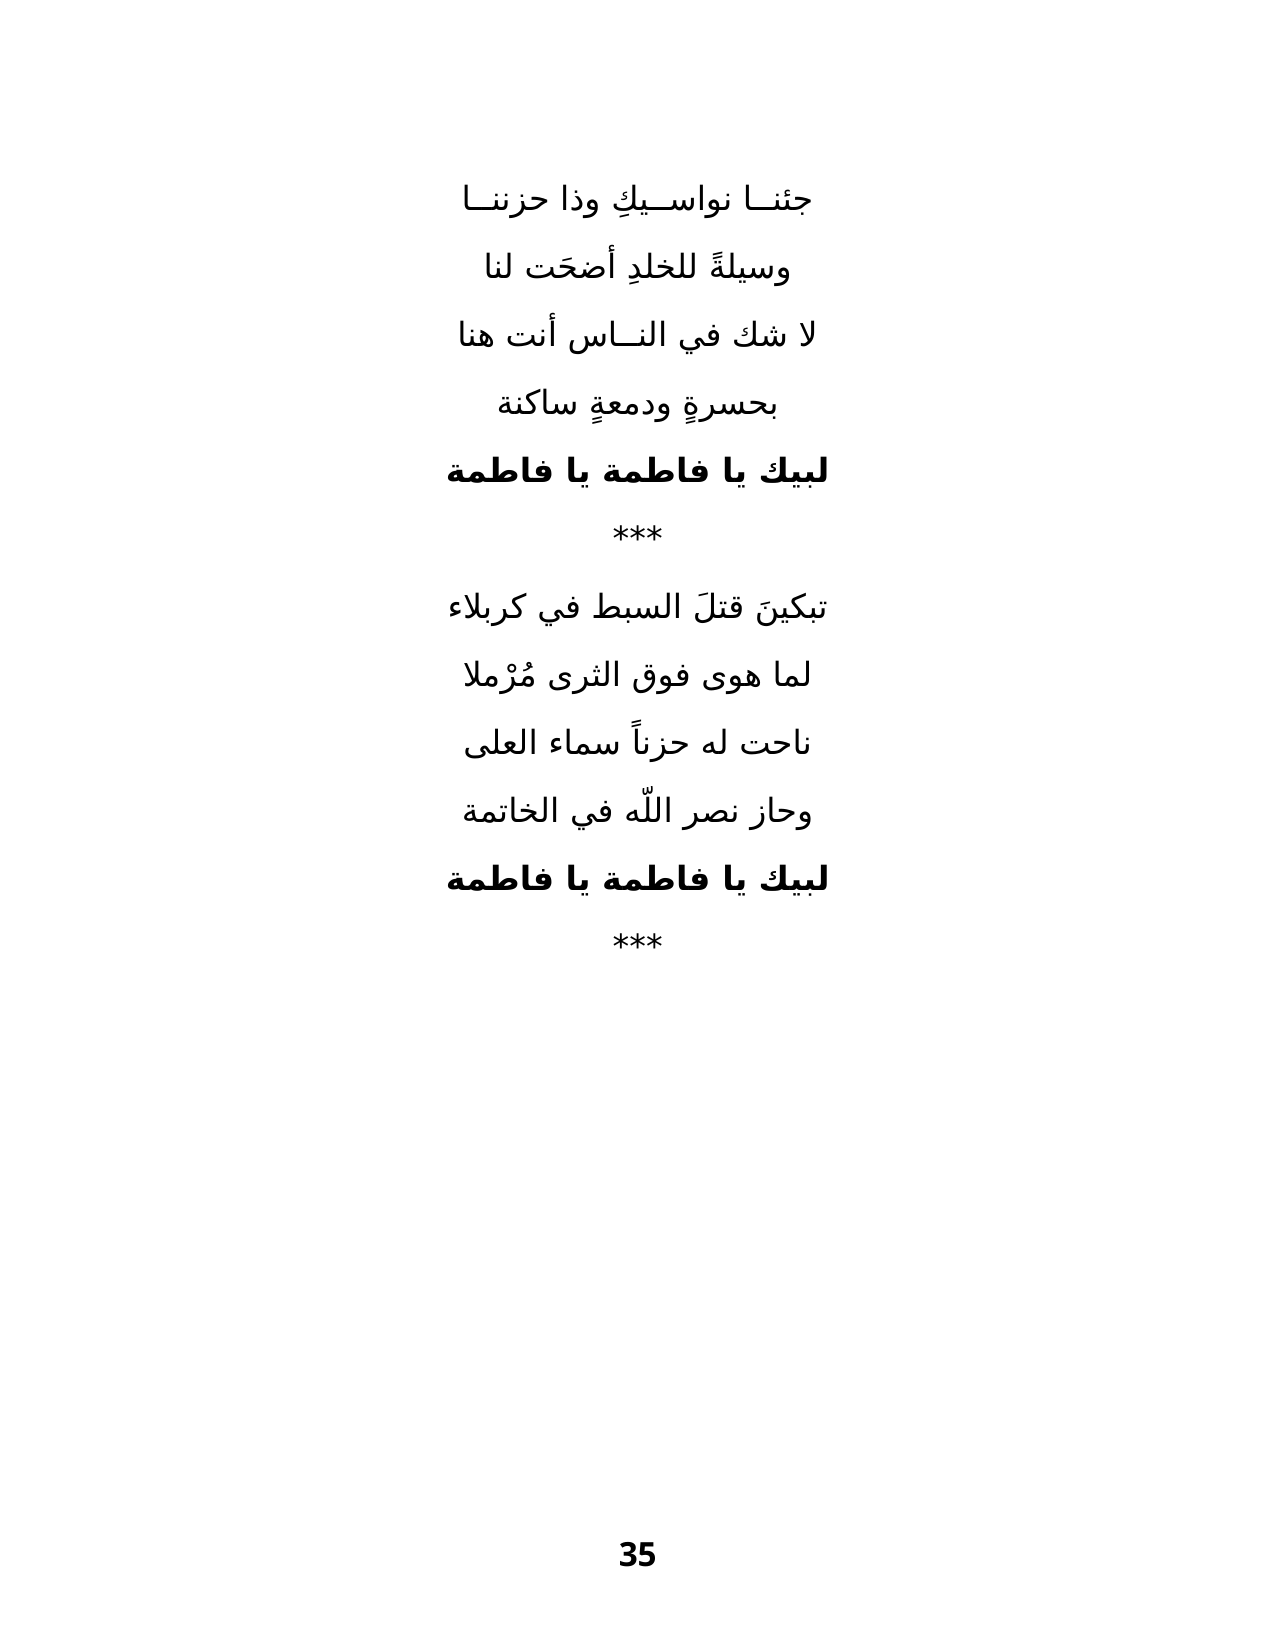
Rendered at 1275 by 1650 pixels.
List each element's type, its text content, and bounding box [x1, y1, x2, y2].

text جئنــا نواســيكِ وذا حزننــا [187, 179, 1087, 218]
text تبكينَ قتلَ السبط في كربلاء [187, 587, 1087, 626]
text لما هوى فوق الثرى مُرْملا [187, 655, 1087, 694]
text بحسرةٍ ودمعةٍ ساكنة [187, 383, 1087, 422]
text لبيك يا فاطمة يا فاطمة [187, 451, 1087, 490]
text ناحت له حزناً سماء العلى [187, 723, 1087, 762]
text لا شك في النــاس أنت هنا [187, 315, 1087, 354]
text *** [187, 927, 1087, 966]
text لبيك يا فاطمة يا فاطمة [187, 859, 1087, 898]
text وسيلةً للخلدِ أضحَت لنا [187, 247, 1087, 286]
text *** [187, 519, 1087, 558]
text وحاز نصر اللّه في الخاتمة [187, 791, 1087, 830]
